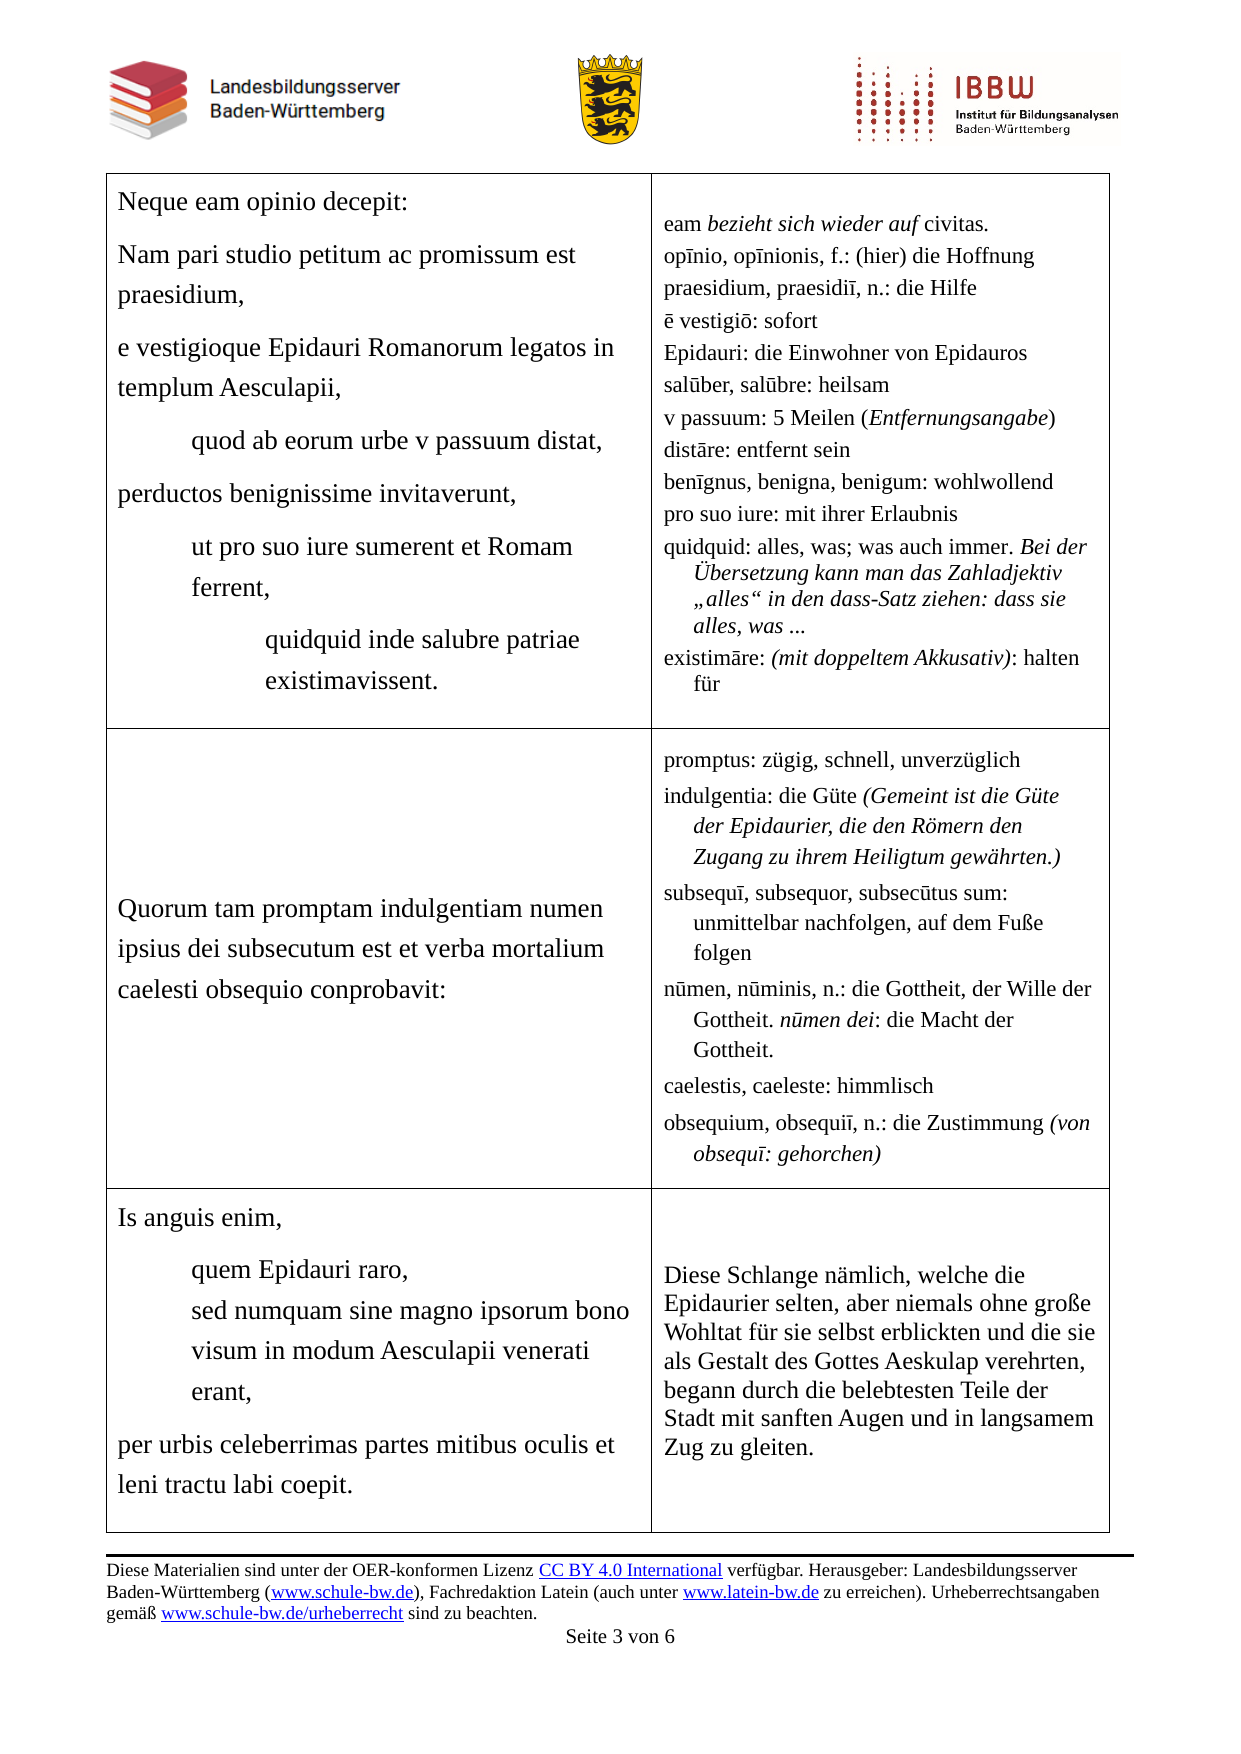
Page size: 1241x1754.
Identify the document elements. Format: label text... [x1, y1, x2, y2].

table_cell Quorum tam promptam indulgentiam numen ipsius dei subsecutum est et verba mortalium caelesti obsequio conprobavit: [107, 729, 651, 1188]
picture [97, 47, 414, 150]
table_cell eam bezieht sich wieder auf civitas. opīnio, opīnionis, f.: (hier) die Hoffnung praesidium, praesidiī, n.: die Hilfe ē vestigiō: sofort Epidauri: die Einwohner von Epidauros salūber, salūbre: heilsam v passuum: 5 Meilen (Entfernungsangabe) distāre: entfernt sein benīgnus, benigna, benigum: wohlwollend pro suo iure: mit ihrer Erlaubnis quidquid: alles, was; was auch immer. Bei der Übersetzung kann man das Zahladjektiv „alles“ in den dass-Satz ziehen: dass sie alles, was ... existimāre: (mit doppeltem Akkusativ): halten für [652, 174, 1109, 728]
picture [852, 52, 1122, 146]
table_cell promptus: zügig, schnell, unverzüglich indulgentia: die Güte (Gemeint ist die Güte der Epidaurier, die den Römern den Zugang zu ihrem Heiligtum gewährten.) subsequī, subsequor, subsecūtus sum: unmittelbar nachfolgen, auf dem Fuße folgen nūmen, nūminis, n.: die Gottheit, der Wille der Gottheit. nūmen dei: die Macht der Gottheit. caelestis, caeleste: himmlisch obsequium, obsequiī, n.: die Zustimmung (von obsequī: gehorchen) [652, 729, 1109, 1188]
table_cell Neque eam opinio decepit: Nam pari studio petitum ac promissum est praesidium, e vestigioque Epidauri Romanorum legatos in templum Aesculapii, quod ab eorum urbe v passuum distat, perductos benignissime invitaverunt, ut pro suo iure sumerent et Romam ferrent, quidquid inde salubre patriae existimavissent. [107, 174, 651, 728]
table_cell Diese Schlange nämlich, welche die Epidaurier selten, aber niemals ohne große Wohltat für sie selbst erblickten und die sie als Gestalt des Gottes Aeskulap verehrten, begann durch die belebtesten Teile der Stadt mit sanften Augen und in langsamem Zug zu gleiten. [652, 1189, 1109, 1532]
table_cell Is anguis enim, quem Epidauri raro, sed numquam sine magno ipsorum bono visum in modum Aesculapii venerati erant, per urbis celeberrimas partes mitibus oculis et leni tractu labi coepit. [107, 1189, 651, 1532]
picture [577, 54, 643, 145]
